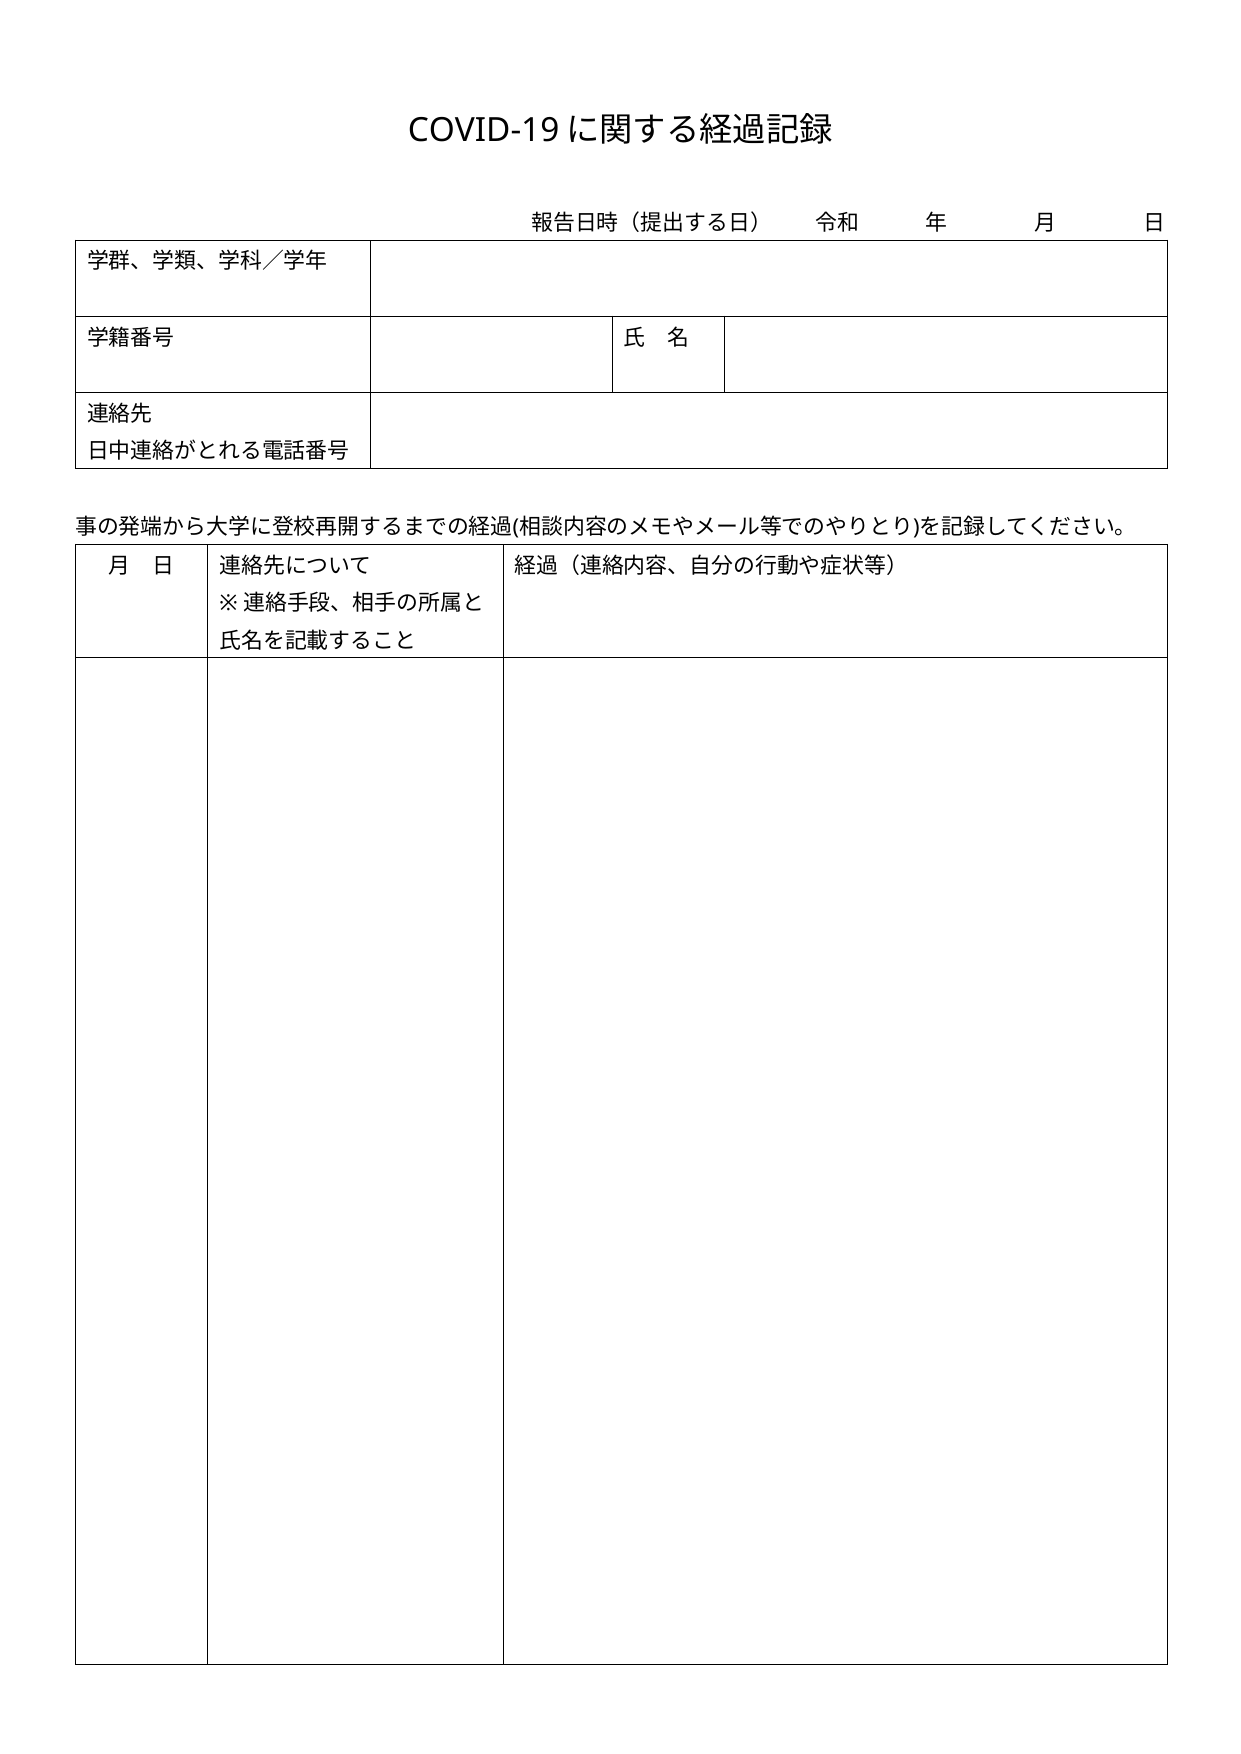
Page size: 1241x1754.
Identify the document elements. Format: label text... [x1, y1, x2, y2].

table_cell 学籍番号 [76, 317, 370, 392]
table_cell [725, 317, 1167, 392]
table_cell [76, 658, 207, 1663]
table_header [371, 241, 1167, 316]
table_header 月 日 [76, 545, 207, 657]
table_cell [371, 393, 1167, 468]
text 報告日時（提出する日） 令和 年 月 日 [75, 202, 1165, 239]
table_cell [208, 658, 503, 1663]
table_cell [371, 317, 612, 392]
table_cell 連絡先 日中連絡がとれる電話番号 [76, 393, 370, 468]
table_header 連絡先について ※ 連絡手段、相手の所属と氏名を記載すること [208, 545, 503, 657]
text COVID-19に関する経過記録 [75, 89, 1165, 164]
table_header 経過（連絡内容、自分の行動や症状等） [504, 545, 1167, 657]
table_cell 氏 名 [613, 317, 724, 392]
table_cell [504, 658, 1167, 1663]
text 事の発端から大学に登校再開するまでの経過(相談内容のメモやメール等でのやりとり)を記録してください。 [75, 506, 1165, 544]
table_header 学群、学類、学科／学年 [76, 241, 370, 316]
